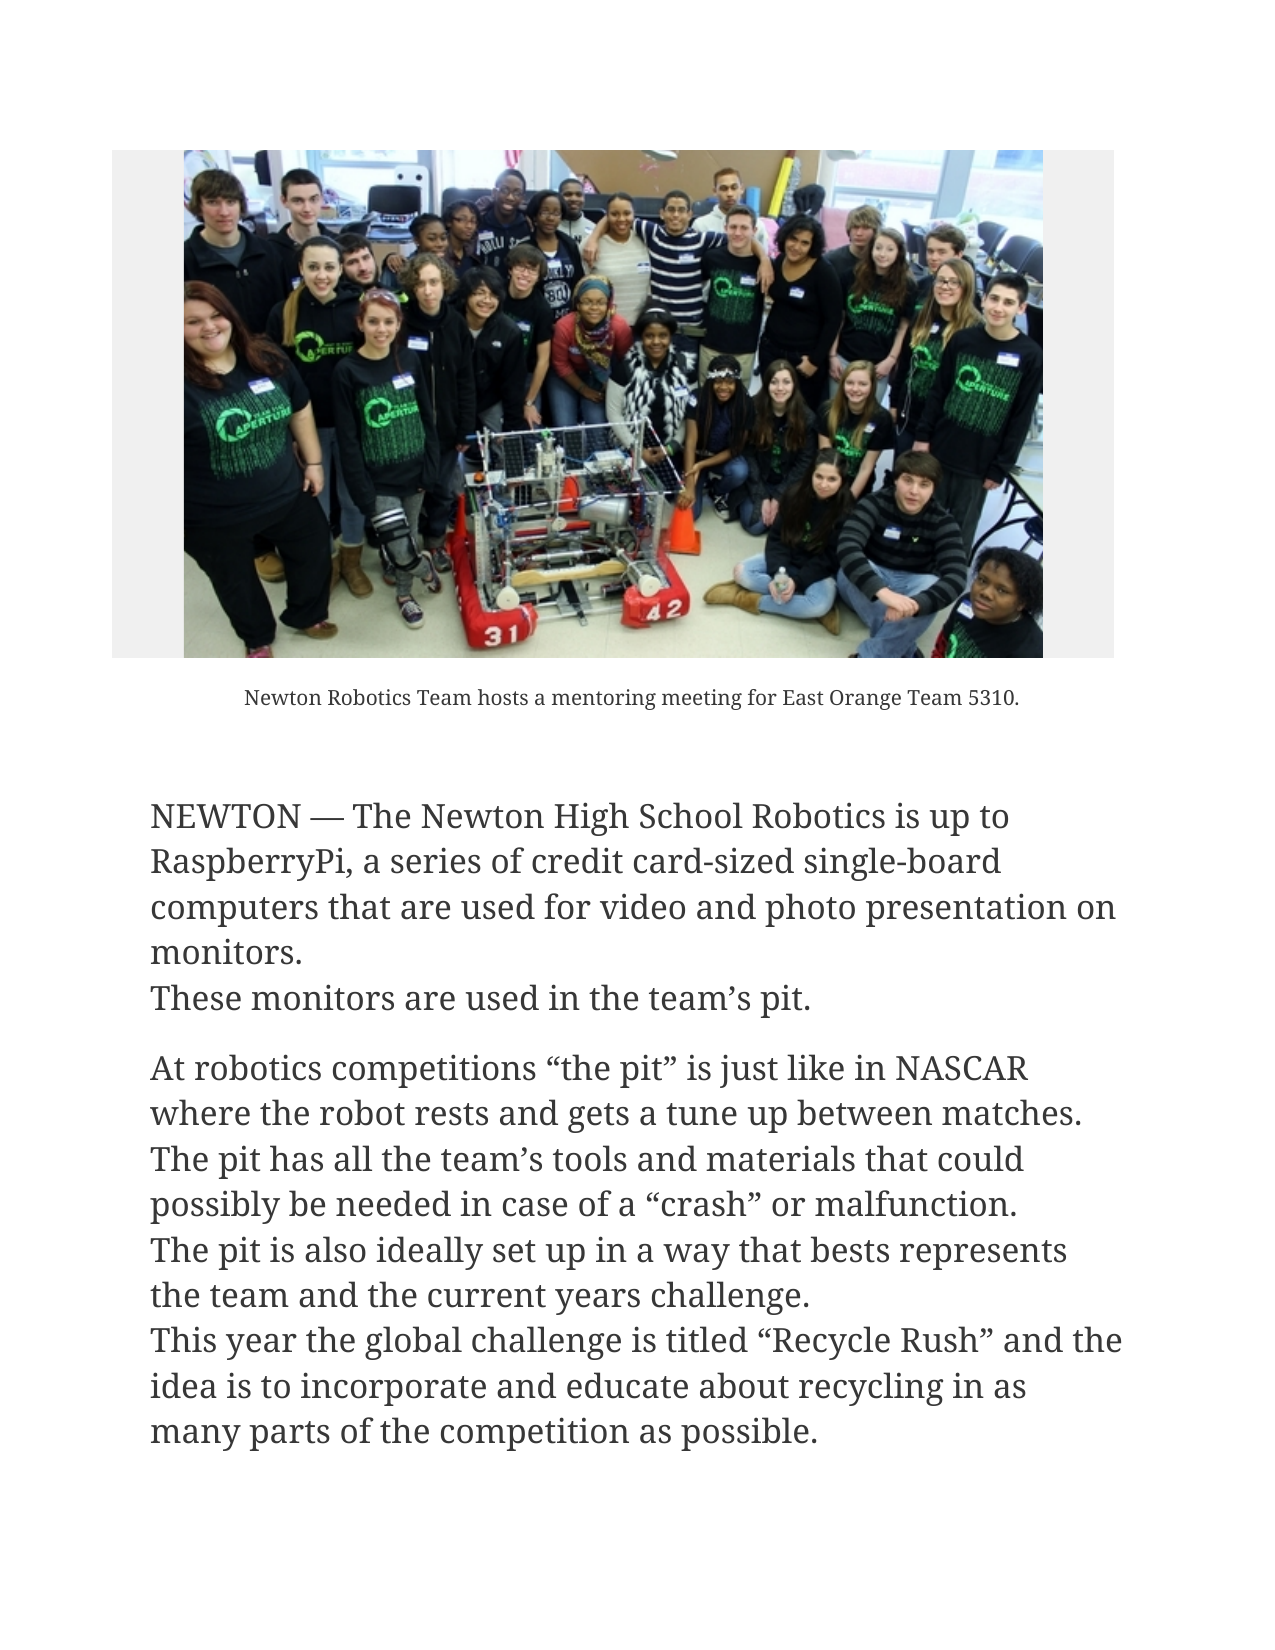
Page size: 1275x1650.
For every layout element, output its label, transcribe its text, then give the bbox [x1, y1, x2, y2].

text Newton Robotics Team hosts a mentoring meeting for East Orange Team 5310. [150, 683, 1114, 711]
text The pit is also ideally set up in a way that bests represents the team and the current years challenge. [150, 1226, 1125, 1317]
picture [183, 150, 1043, 658]
text NEWTON — The Newton High School Robotics is up to RaspberryPi, a series of credit card-sized single-board computers that are used for video and photo presentation on monitors. [150, 793, 1125, 974]
text These monitors are used in the team’s pit. [150, 974, 1125, 1020]
text At robotics competitions “the pit” is just like in NASCAR where the robot rests and gets a tune up between matches. The pit has all the team’s tools and materials that could possibly be needed in case of a “crash” or malfunction. [150, 1045, 1125, 1226]
text This year the global challenge is titled “Recycle Rush” and the idea is to incorporate and educate about recycling in as many parts of the competition as possible. [150, 1317, 1125, 1453]
